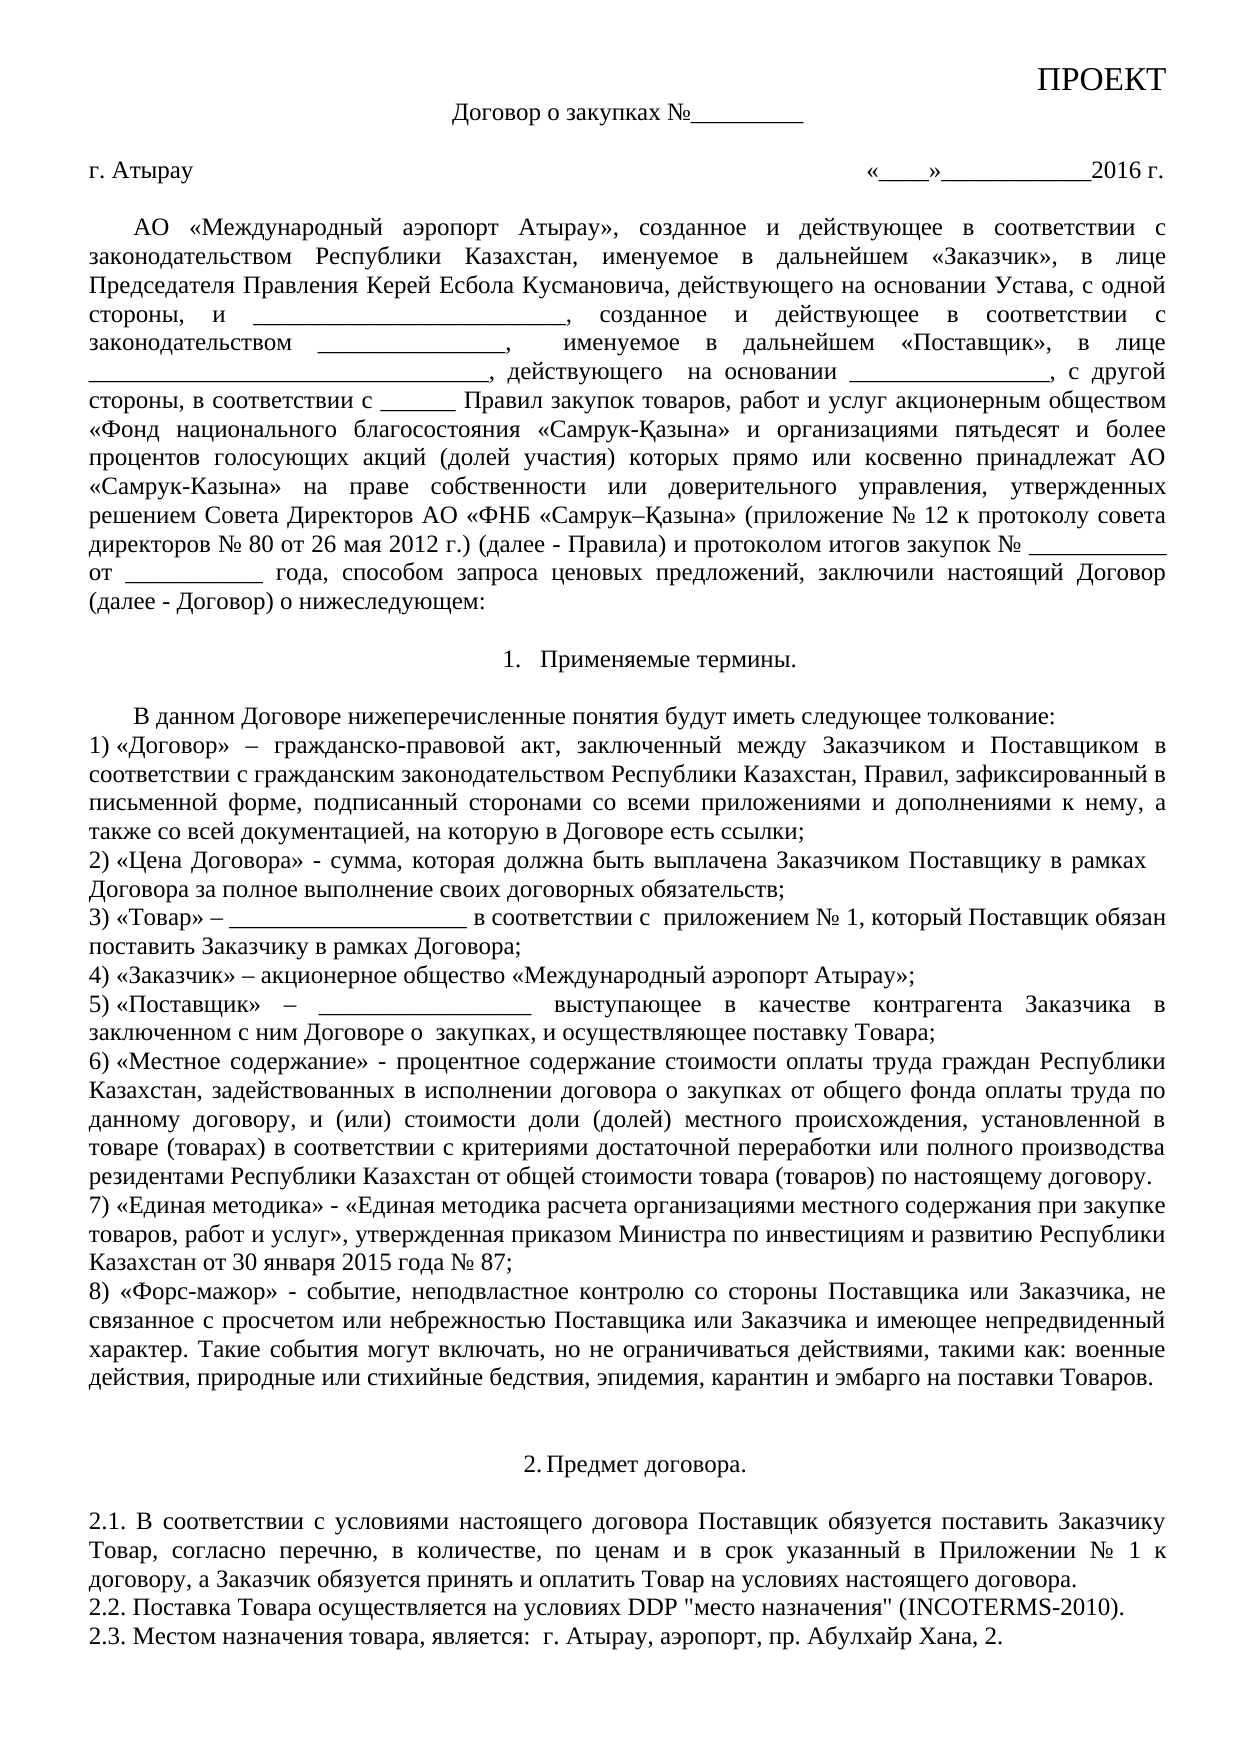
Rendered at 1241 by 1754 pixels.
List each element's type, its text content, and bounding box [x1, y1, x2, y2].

text АО «Международный аэропорт Атырау», созданное и действующее в соответствии с законодательством Республики Казахстан, именуемое в дальнейшем «Заказчик», в лице Председателя Правления Керей Есбола Кусмановича, действующего на основании Устава, с одной стороны, и _________________________, созданное и действующее в соответствии с законодательством _______________, именуемое в дальнейшем «Поставщик», в лице ________________________________, действующего на основании ________________, с другой стороны, в соответствии с ______ Правил закупок товаров, работ и услуг акционерным обществом «Фонд национального благосостояния «Самрук-Қазына» и организациями пятьдесят и более процентов голосующих акций (долей участия) которых прямо или косвенно принадлежат АО «Самрук-Казына» на праве собственности или доверительного управления, утвержденных решением Совета Директоров АО «ФНБ «Самрук–Қазына» (приложение № 12 к протоколу совета директоров № 80 от 26 мая 2012 г.) (далее - Правила) и протоколом итогов закупок № ___________ от ___________ года, способом запроса ценовых предложений, заключили настоящий Договор (далее - Договор) о нижеследующем: [89, 212, 1166, 615]
text 2.2. Поставка Товара осуществляется на условиях DDP "место назначения" (INCOTERMS-2010). [89, 1592, 1166, 1621]
text 1) «Договор» – гражданско-правовой акт, заключенный между Заказчиком и Поставщиком в соответствии с гражданским законодательством Республики Казахстан, Правил, зафиксированный в письменной форме, подписанный сторонами со всеми приложениями и дополнениями к нему, а также со всей документацией, на которую в Договоре есть ссылки; [89, 730, 1167, 845]
text Договор о закупках №_________ [89, 97, 1166, 126]
text В данном Договоре нижеперечисленные понятия будут иметь следующее толкование: [89, 701, 1166, 730]
list Предмет договора. [89, 1449, 1166, 1477]
text 5) «Поставщик» – _________________ выступающее в качестве контрагента Заказчика в заключенном с ним Договоре о закупках, и осуществляющее поставку Товара; [89, 989, 1166, 1046]
text 2.3. Местом назначения товара, является: г. Атырау, аэропорт, пр. Абулхайр Хана, 2. [89, 1621, 1166, 1650]
text 6) «Местное содержание» - процентное содержание стоимости оплаты труда граждан Республики Казахстан, задействованных в исполнении договора о закупках от общего фонда оплаты труда по данному договору, и (или) стоимости доли (долей) местного происхождения, установленной в товаре (товарах) в соответствии с критериями достаточной переработки или полного производства резидентами Республики Казахстан от общей стоимости товара (товаров) по настоящему договору. [89, 1046, 1166, 1190]
text 2.1. В соответствии с условиями настоящего договора Поставщик обязуется поставить Заказчику Товар, согласно перечню, в количестве, по ценам и в срок указанный в Приложении № 1 к договору, а Заказчик обязуется принять и оплатить Товар на условиях настоящего договора. [89, 1506, 1166, 1592]
list Применяемые термины. [133, 644, 1166, 672]
text ПРОЕКТ [89, 59, 1166, 97]
text 8) «Форс-мажор» - событие, неподвластное контролю со стороны Поставщика или Заказчика, не связанное с просчетом или небрежностью Поставщика или Заказчика и имеющее непредвиденный характер. Такие события могут включать, но не ограничиваться действиями, такими как: военные действия, природные или стихийные бедствия, эпидемия, карантин и эмбарго на поставки Товаров. [89, 1276, 1166, 1391]
text 7) «Единая методика» - «Единая методика расчета организациями местного содержания при закупке товаров, работ и услуг», утвержденная приказом Министра по инвестициям и развитию Республики Казахстан от 30 января 2015 года № 87; [89, 1190, 1166, 1276]
text г. Атырау «____»____________2016 г. [89, 155, 1166, 184]
text 2) «Цена Договора» - сумма, которая должна быть выплачена Заказчиком Поставщику в рамках Договора за полное выполнение своих договорных обязательств; [89, 845, 1148, 902]
text 3) «Товар» – ___________________ в соответствии с приложением № 1, который Поставщик обязан поставить Заказчику в рамках Договора; [89, 902, 1166, 960]
text 4) «Заказчик» – акционерное общество «Международный аэропорт Атырау»; [89, 960, 1166, 989]
